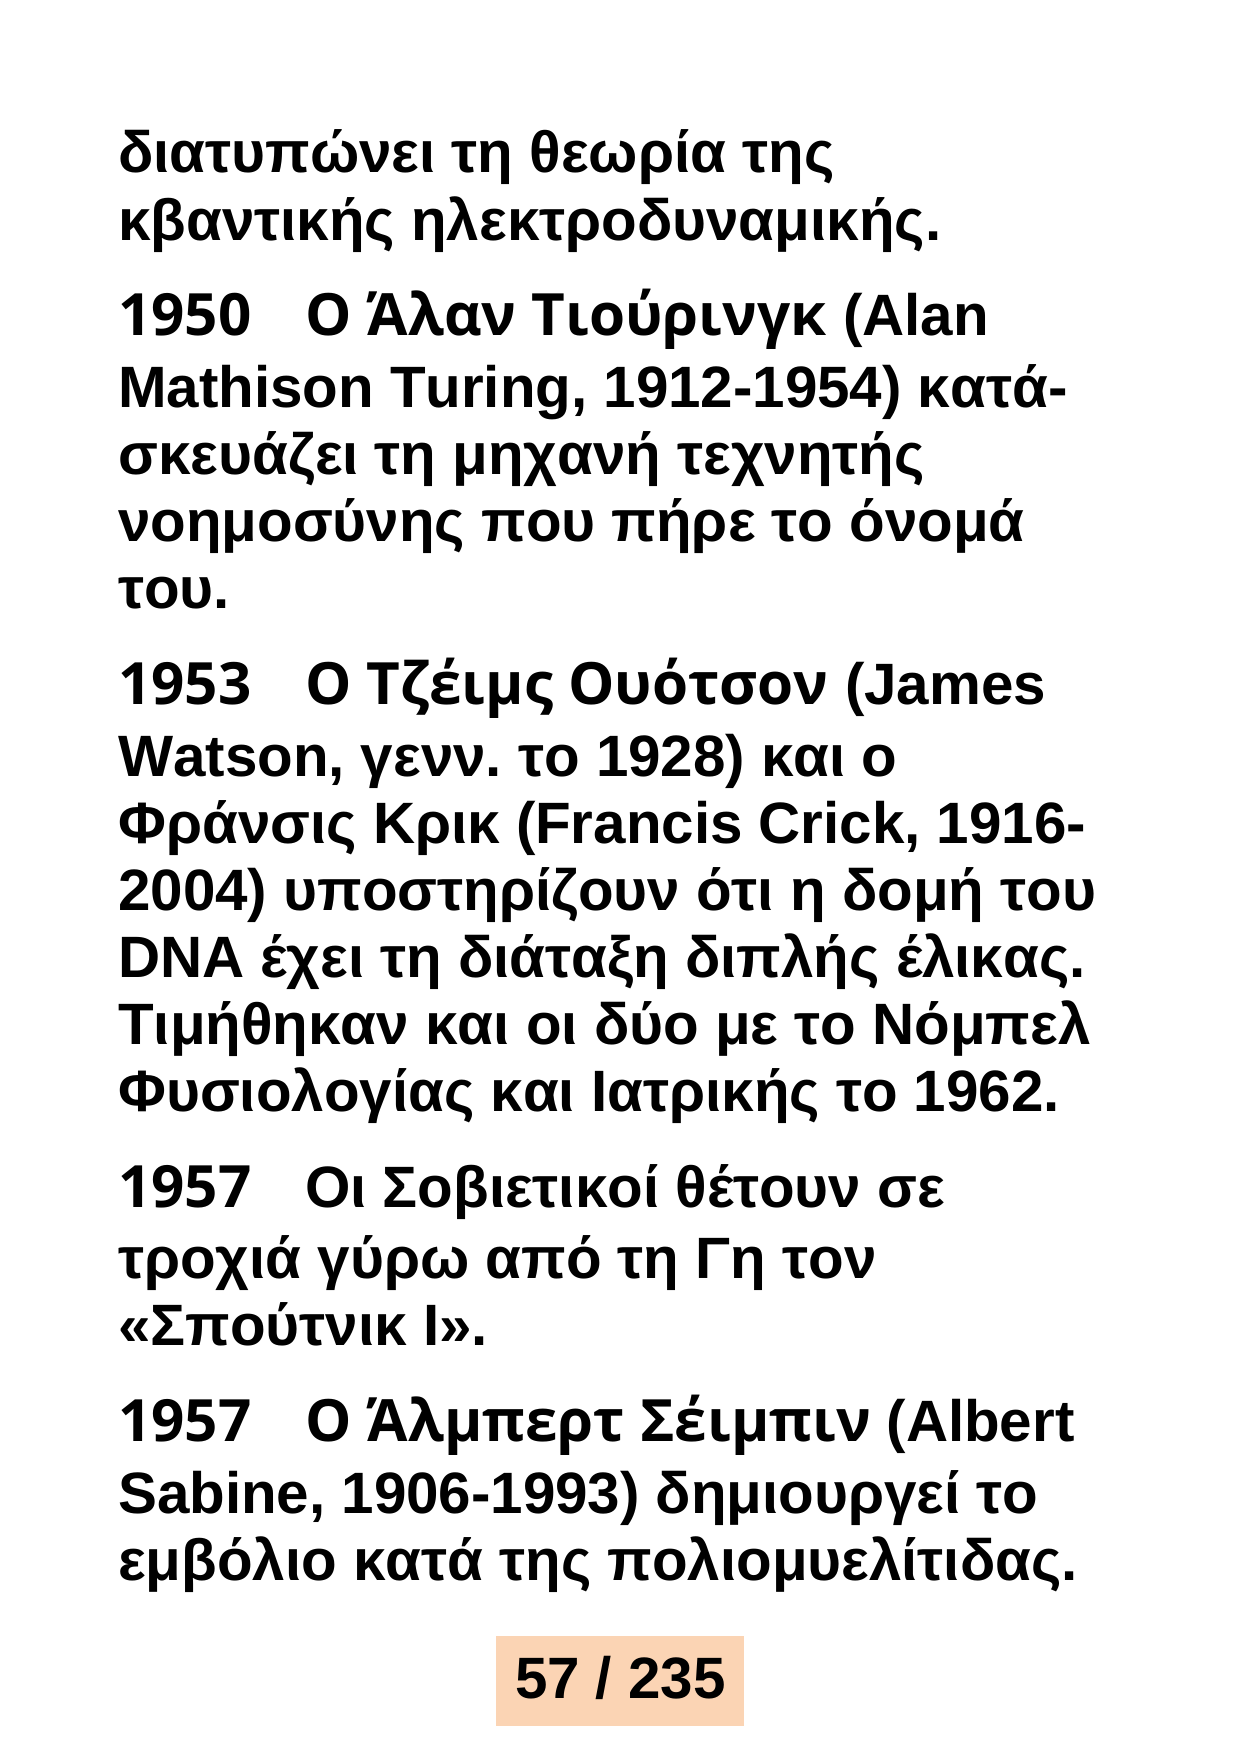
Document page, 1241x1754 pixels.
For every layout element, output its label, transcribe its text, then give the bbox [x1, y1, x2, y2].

text 1957 Ο Άλμπερτ Σέιμπιν (Albert Sabine, 1906-1993) δημιουργεί το εμβόλιο κατά της πολιομυελίτιδας. [118, 1379, 1122, 1593]
text 1957 Οι Σοβιετικοί θέτουν σε τροχιά γύρω από τη Γη τον «Σπούτνικ I». [118, 1144, 1122, 1358]
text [118, 118, 1122, 252]
text 1953 Ο Τζέιμς Ουότσον (James Watson, γενν. το 1928) και ο Φράνσις Κρικ (Francis Crick, 1916- 2004) υποστηρίζουν ότι η δομή του DNA έχει τη διάταξη διπλής έλικας. Τιμήθηκαν και οι δύο με το Νόμπελ Φυσιολογίας και Ιατρικής το 1962. [118, 642, 1122, 1124]
text 1950 Ο Άλαν Τιούρινγκ (Alan Mathison Turing, 1912-1954) κατά-σκευάζει τη μηχανή τεχνητής νοημοσύνης που πήρε το όνομά του. [118, 273, 1122, 621]
